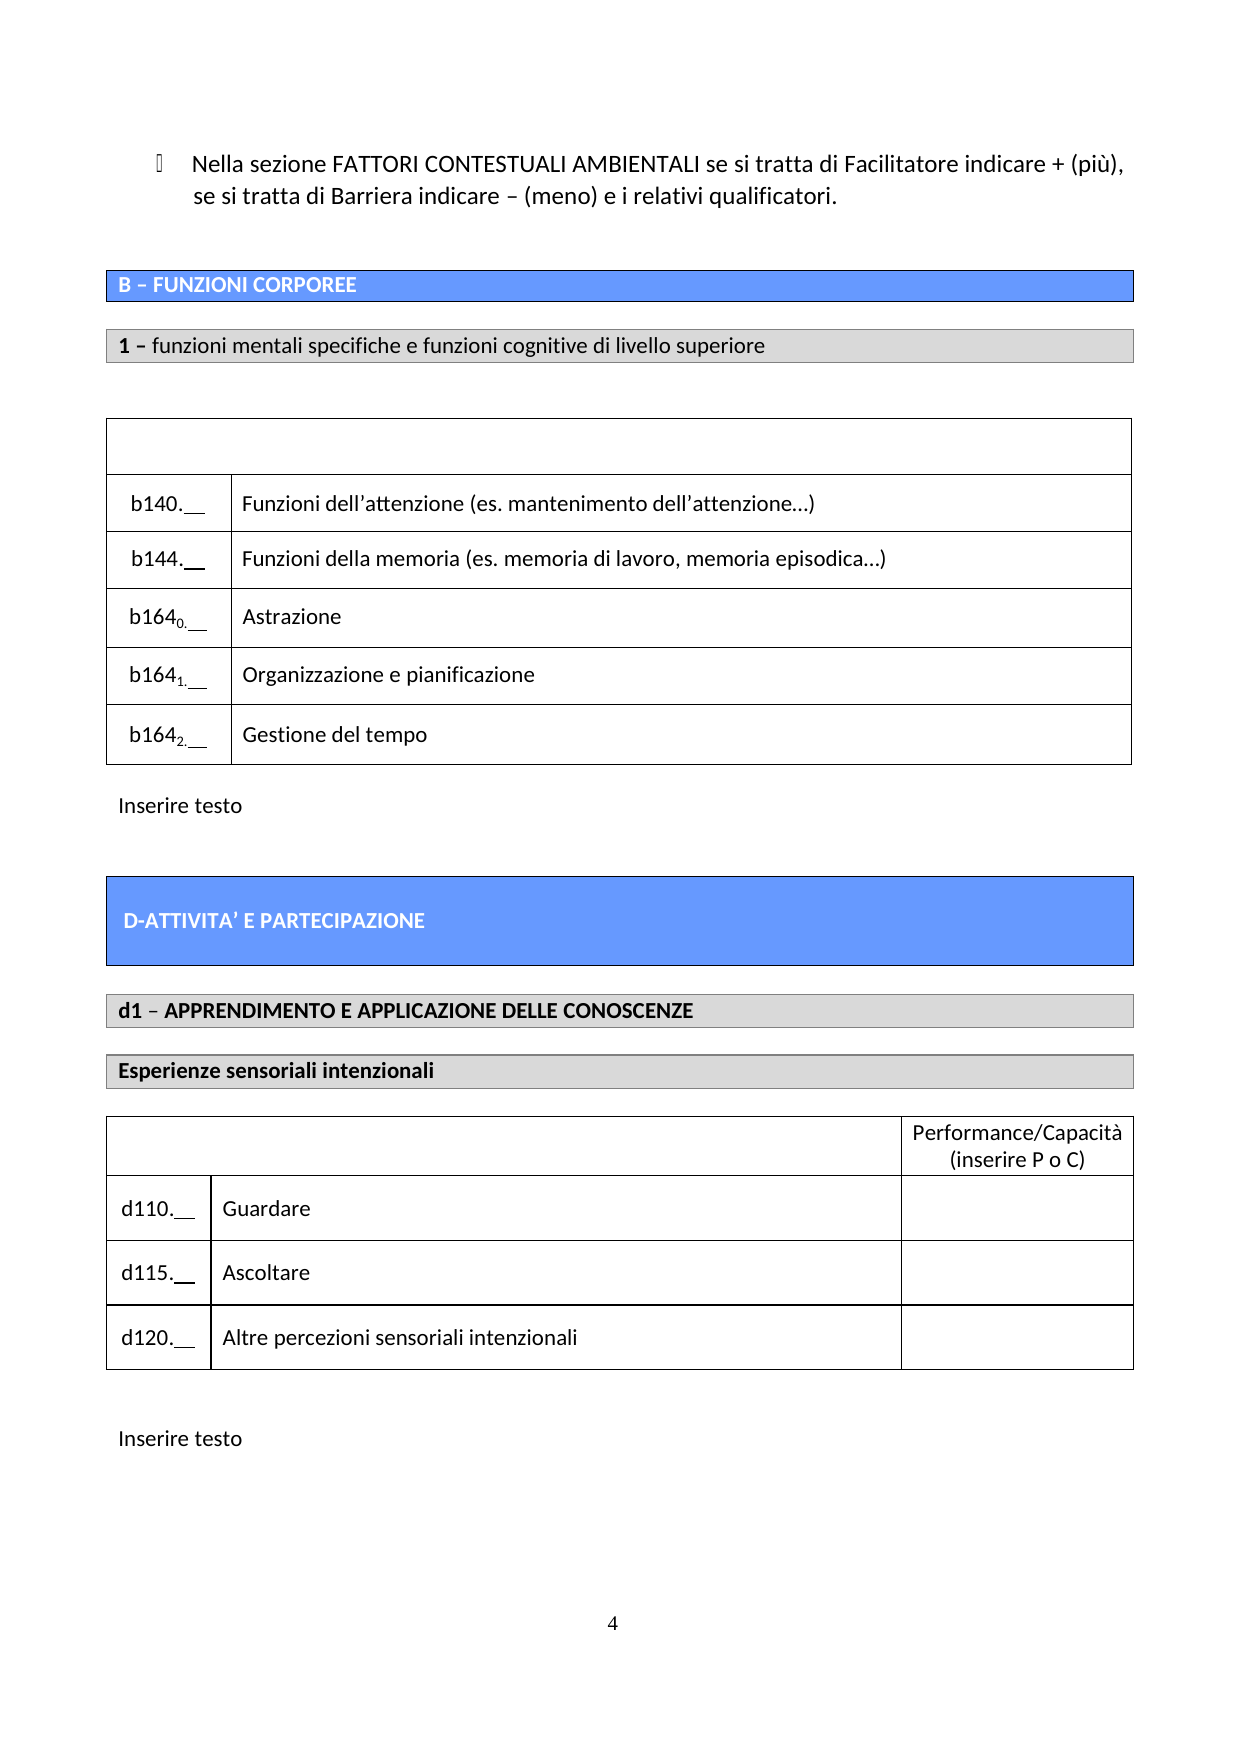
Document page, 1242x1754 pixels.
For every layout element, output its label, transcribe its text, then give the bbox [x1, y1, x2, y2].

table_cell b1642. [107, 705, 231, 764]
table_cell Funzioni dell’attenzione (es. mantenimento dell’attenzione…) [232, 475, 1131, 531]
table_header Performance/Capacità (inserire P o C) [902, 1117, 1133, 1175]
table_cell [902, 1176, 1133, 1240]
table_header [107, 1117, 901, 1175]
table_cell Gestione del tempo [232, 705, 1131, 764]
table_cell b144. [107, 532, 231, 588]
table_cell b140. [107, 475, 231, 531]
text  Nella sezione FATTORI CONTESTUALI AMBIENTALI se si tratta di Facilitatore indicare + (più), se si tratta di Barriera indicare – (meno) e i relativi qualificatori. [156, 146, 1128, 210]
table_cell Organizzazione e pianificazione [232, 648, 1131, 703]
table_cell Funzioni della memoria (es. memoria di lavoro, memoria episodica…) [232, 532, 1131, 588]
text D-ATTIVITA’ E PARTECIPAZIONE [123, 907, 1146, 934]
table_cell d110. [107, 1176, 210, 1240]
text Esperienze sensoriali intenzionali [118, 1057, 1146, 1084]
table_cell [902, 1241, 1133, 1304]
table_cell Ascoltare [212, 1241, 901, 1304]
text Inserire testo [118, 792, 1146, 819]
table_cell Altre percezioni sensoriali intenzionali [212, 1306, 901, 1369]
table_cell Guardare [212, 1176, 901, 1240]
text Inserire testo [118, 1424, 1146, 1452]
text d1 – APPRENDIMENTO E APPLICAZIONE DELLE CONOSCENZE [118, 997, 1146, 1024]
table_cell [902, 1306, 1133, 1369]
table_cell d115. [107, 1241, 210, 1304]
table_cell Astrazione [232, 589, 1131, 647]
text B – FUNZIONI CORPOREE [118, 271, 1146, 298]
table_header [107, 419, 1131, 474]
table_cell b1640. [107, 589, 231, 647]
text 1 – funzioni mentali specifiche e funzioni cognitive di livello superiore [118, 331, 1146, 358]
table_cell d120. [107, 1306, 210, 1369]
table_cell b1641. [107, 648, 231, 703]
